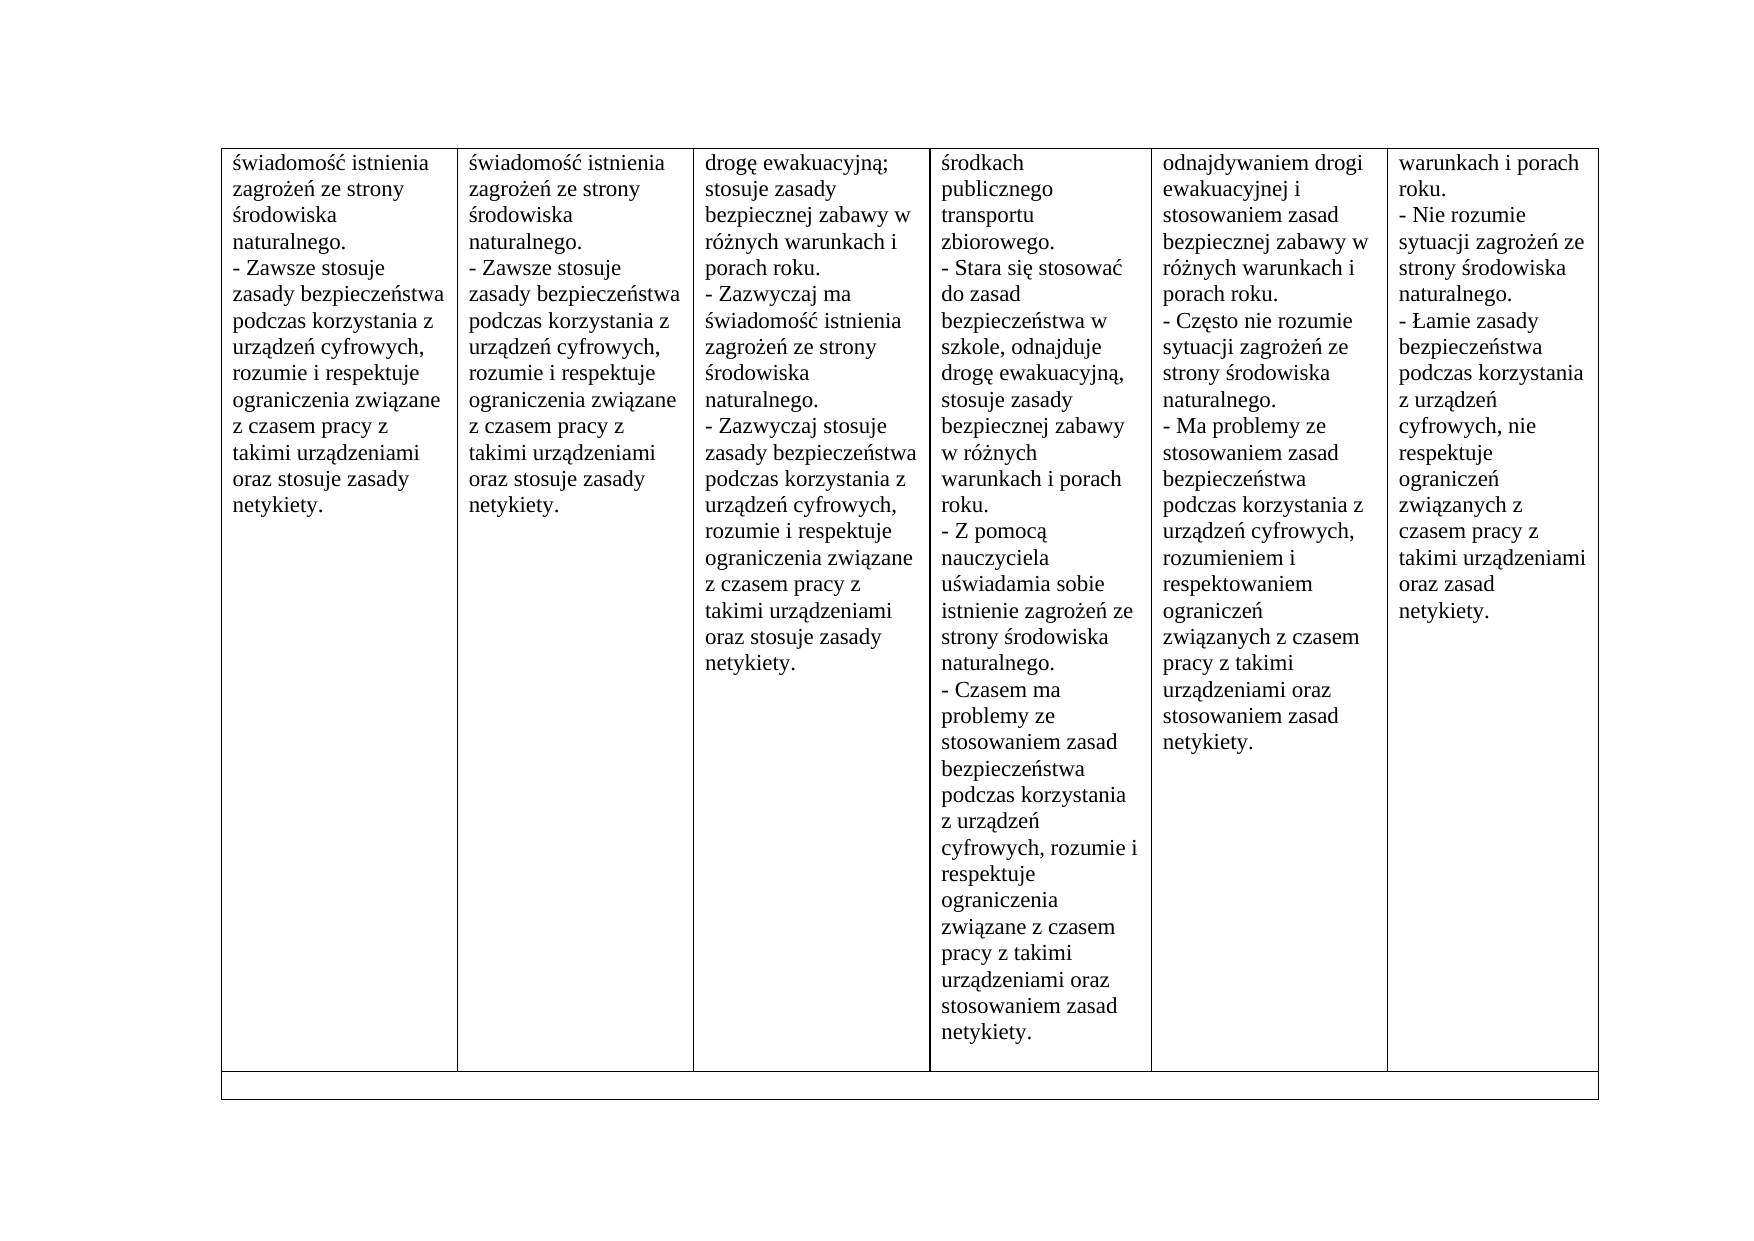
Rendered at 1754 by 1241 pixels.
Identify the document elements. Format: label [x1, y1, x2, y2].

table_cell [222, 1072, 1598, 1098]
table_cell [694, 149, 929, 1071]
table_cell [458, 149, 693, 1071]
table_cell [222, 149, 457, 1071]
table_cell [1388, 149, 1598, 1071]
table_cell [931, 149, 1151, 1071]
table_cell [1152, 149, 1387, 1071]
